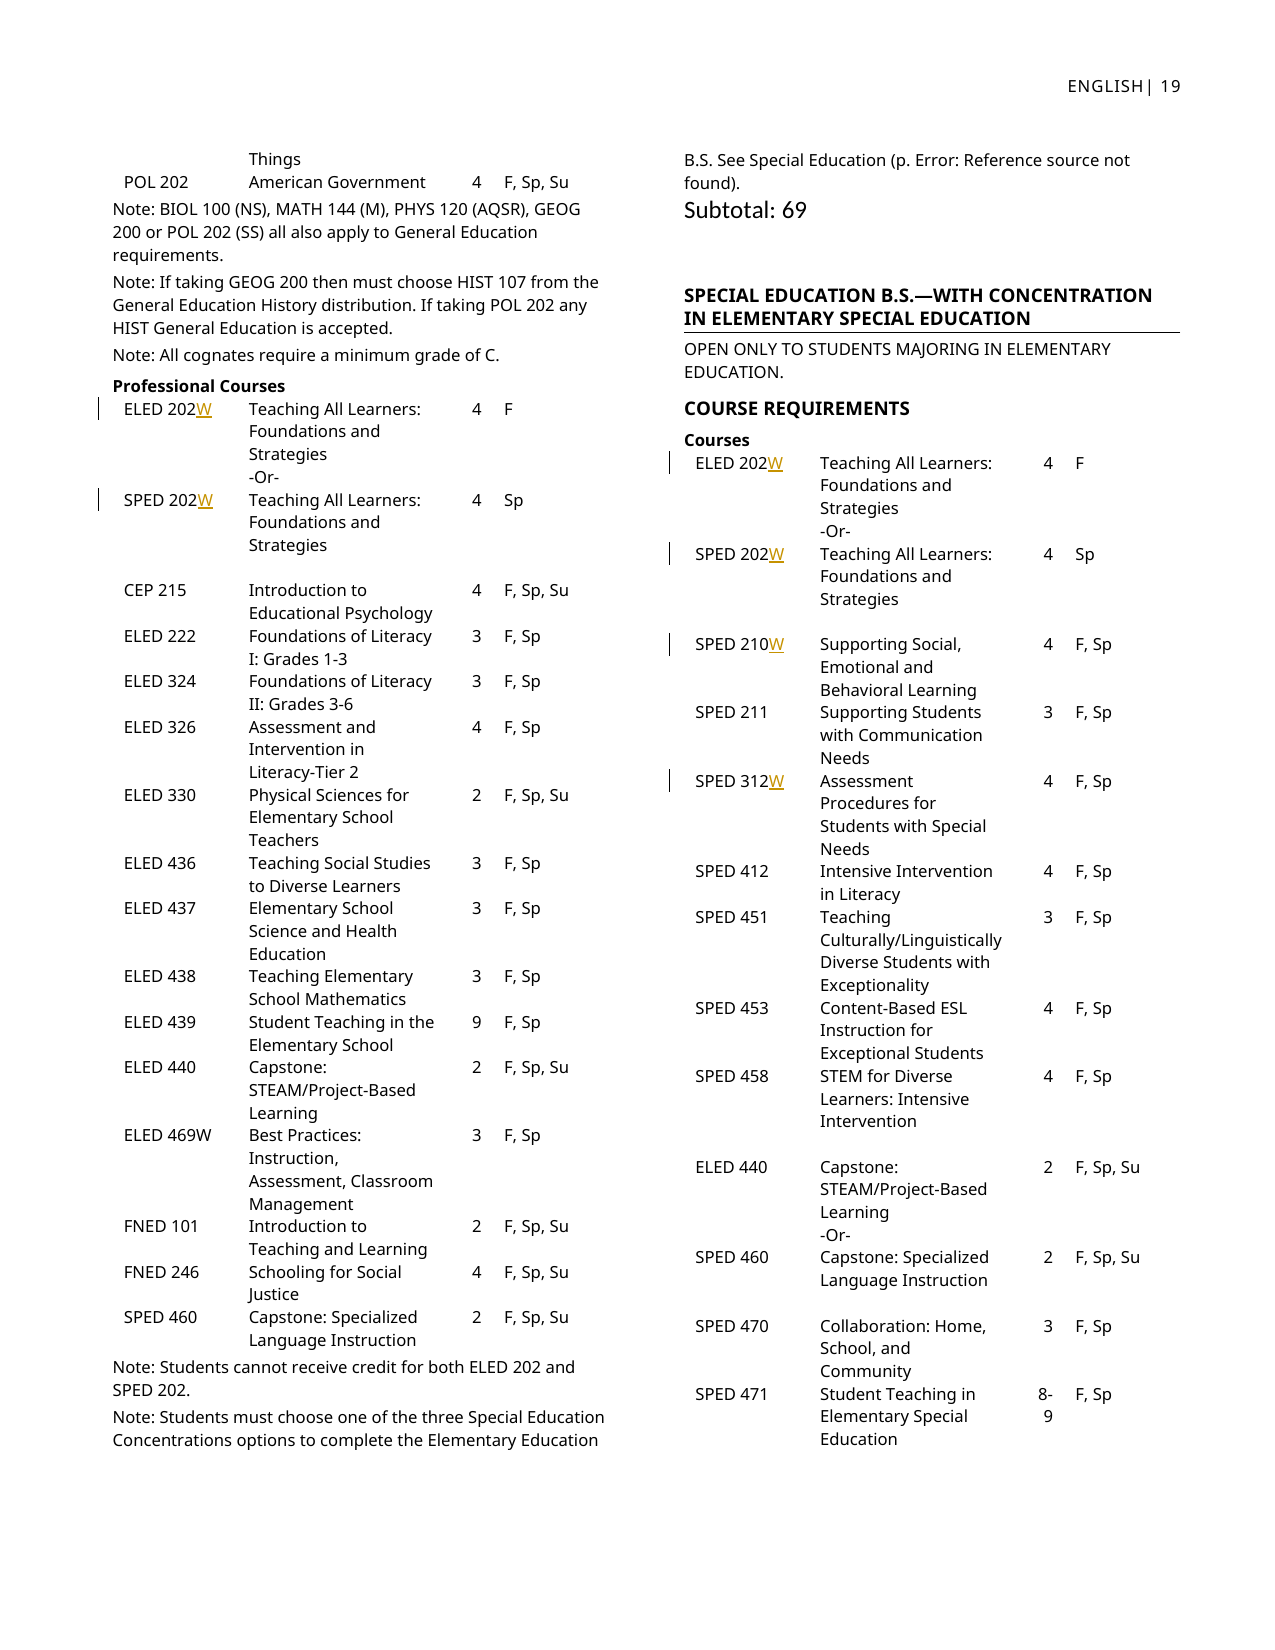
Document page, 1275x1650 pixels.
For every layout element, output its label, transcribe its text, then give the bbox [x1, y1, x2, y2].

text Note: Students must choose one of the three Special Education Concentrations options to complete the Elementary Education B.S. See Special Education (p. ). [684, 148, 1180, 194]
subtitle Special Education B.S.—with Concentration in Elementary Special Education [684, 284, 1180, 332]
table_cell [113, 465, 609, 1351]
text Note: Students must choose one of the three Special Education Concentrations options to complete the Elementary Education B.S. See Special Education (p. ). [112, 1405, 609, 1451]
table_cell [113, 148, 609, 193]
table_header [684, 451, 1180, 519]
subtitle Professional Courses [112, 374, 609, 397]
text Subtotal: 69 [684, 194, 1180, 224]
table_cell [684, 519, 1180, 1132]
text Note: BIOL 100 (NS), MATH 144 (M), PHYS 120 (AQSR), GEOG 200 or POL 202 (SS) all also apply to General Education requirements. [112, 197, 609, 266]
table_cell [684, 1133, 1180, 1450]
text OPEN ONLY TO STUDENTS MAJORING IN ELEMENTARY EDUCATION. [684, 337, 1180, 383]
subtitle Course Requirements [684, 395, 1180, 420]
text Note: All cognates require a minimum grade of C. [112, 343, 609, 366]
text Note: Students cannot receive credit for both ELED 202 and SPED 202. [112, 1355, 609, 1401]
subtitle Courses [684, 428, 1180, 451]
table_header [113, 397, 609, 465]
